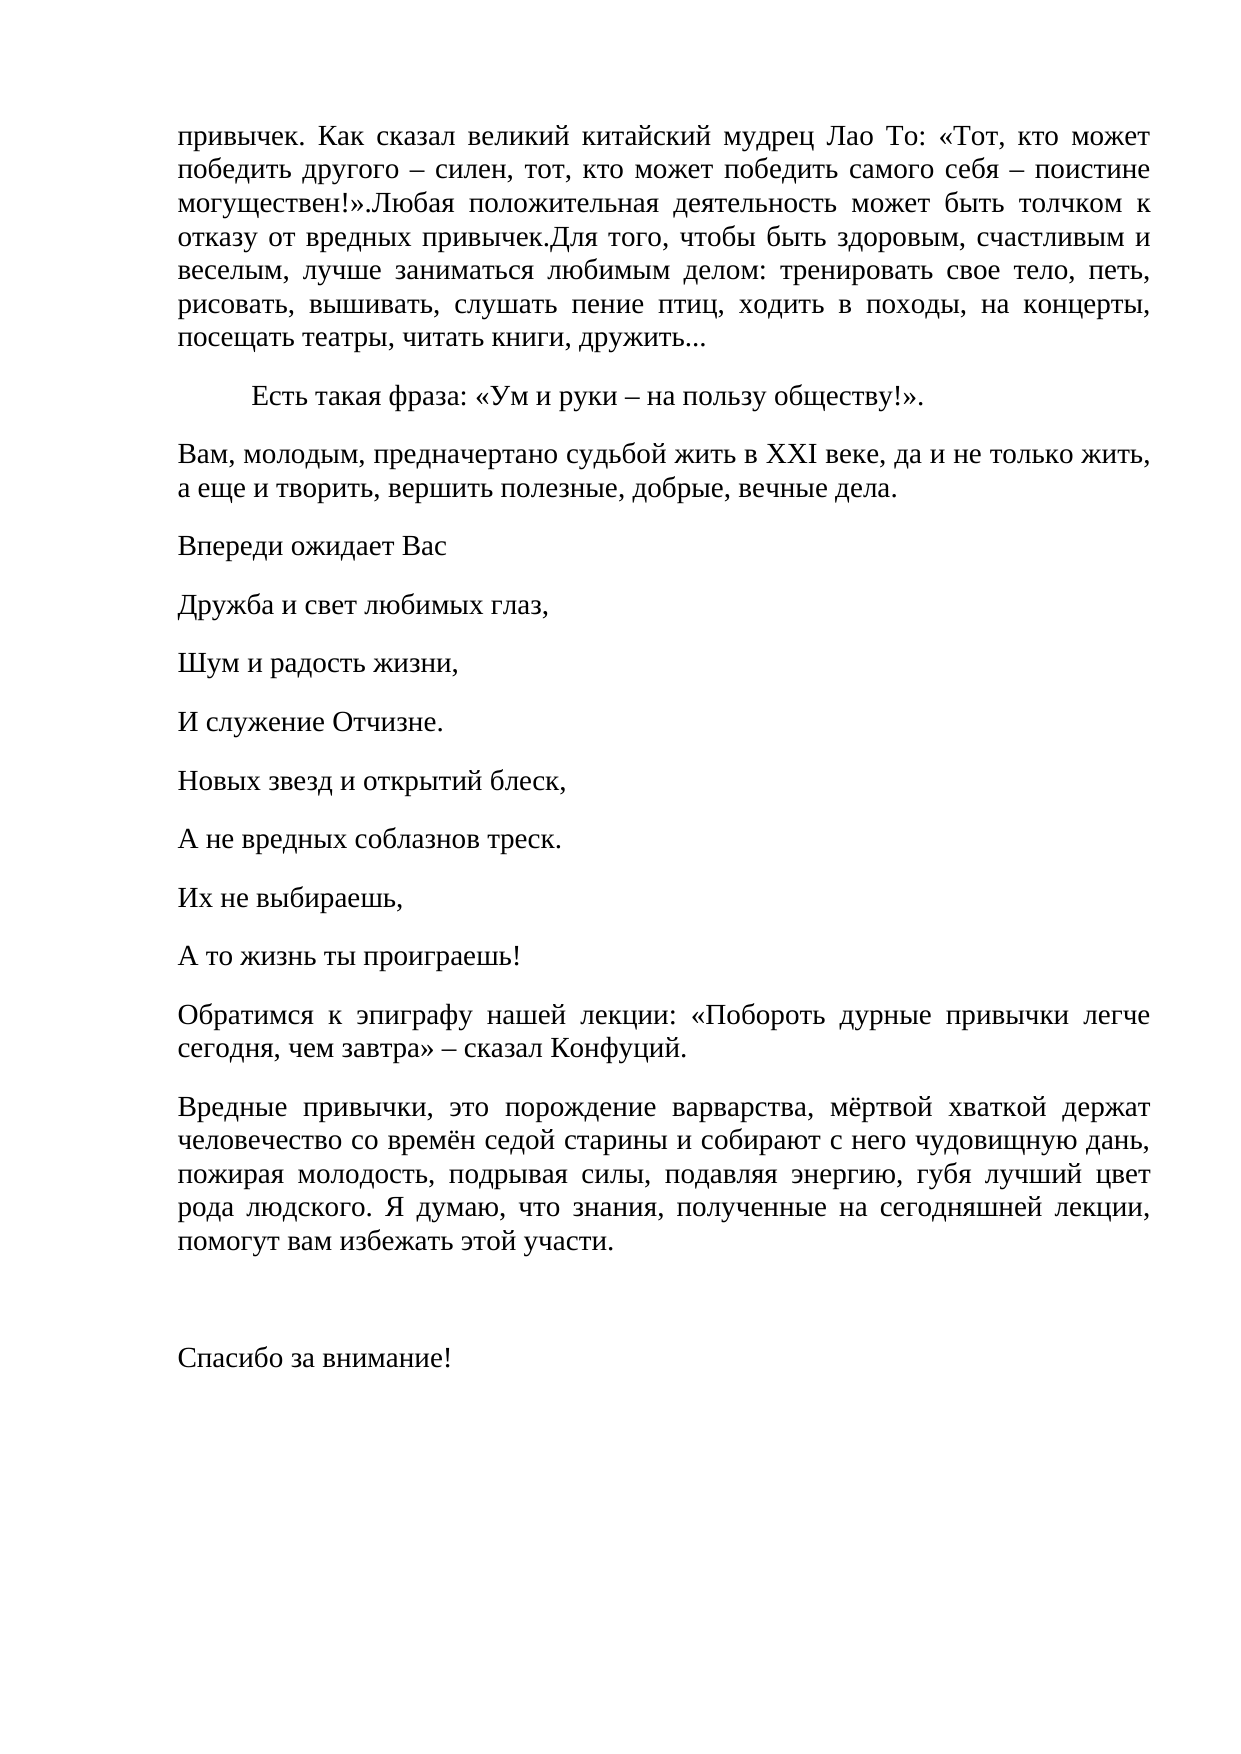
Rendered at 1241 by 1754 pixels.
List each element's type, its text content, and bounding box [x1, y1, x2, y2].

text Вредные привычки, это порождение варварства, мёртвой хваткой держат человечество со времён седой старины и собирают с него чудовищную дань, пожирая молодость, подрывая силы, подавляя энергию, губя лучший цвет рода людского. Я думаю, что знания, полученные на сегодняшней лекции, помогут вам избежать этой участи. [177, 1089, 1152, 1257]
text Их не выбираешь, [177, 880, 1152, 913]
text Обратимся к эпиграфу нашей лекции: «Побороть дурные привычки легче сегодня, чем завтра» – сказал Конфуций. [177, 997, 1152, 1064]
text Новых звезд и открытий блеск, [177, 763, 1152, 796]
text Впереди ожидает Вас [177, 528, 1152, 562]
text А то жизнь ты проиграешь! [177, 938, 1152, 972]
text Дружба и свет любимых глаз, [177, 587, 1152, 621]
text Есть такая фраза: «Ум и руки – на пользу обществу!». [177, 378, 1152, 411]
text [177, 118, 1152, 353]
text И служение Отчизне. [177, 704, 1152, 738]
text Вам, молодым, предначертано судьбой жить в XXI веке, да и не только жить, а еще и творить, вершить полезные, добрые, вечные дела. [177, 436, 1152, 503]
text Спасибо за внимание! [177, 1340, 1152, 1374]
text Шум и радость жизни, [177, 646, 1152, 679]
text А не вредных соблазнов треск. [177, 821, 1152, 855]
